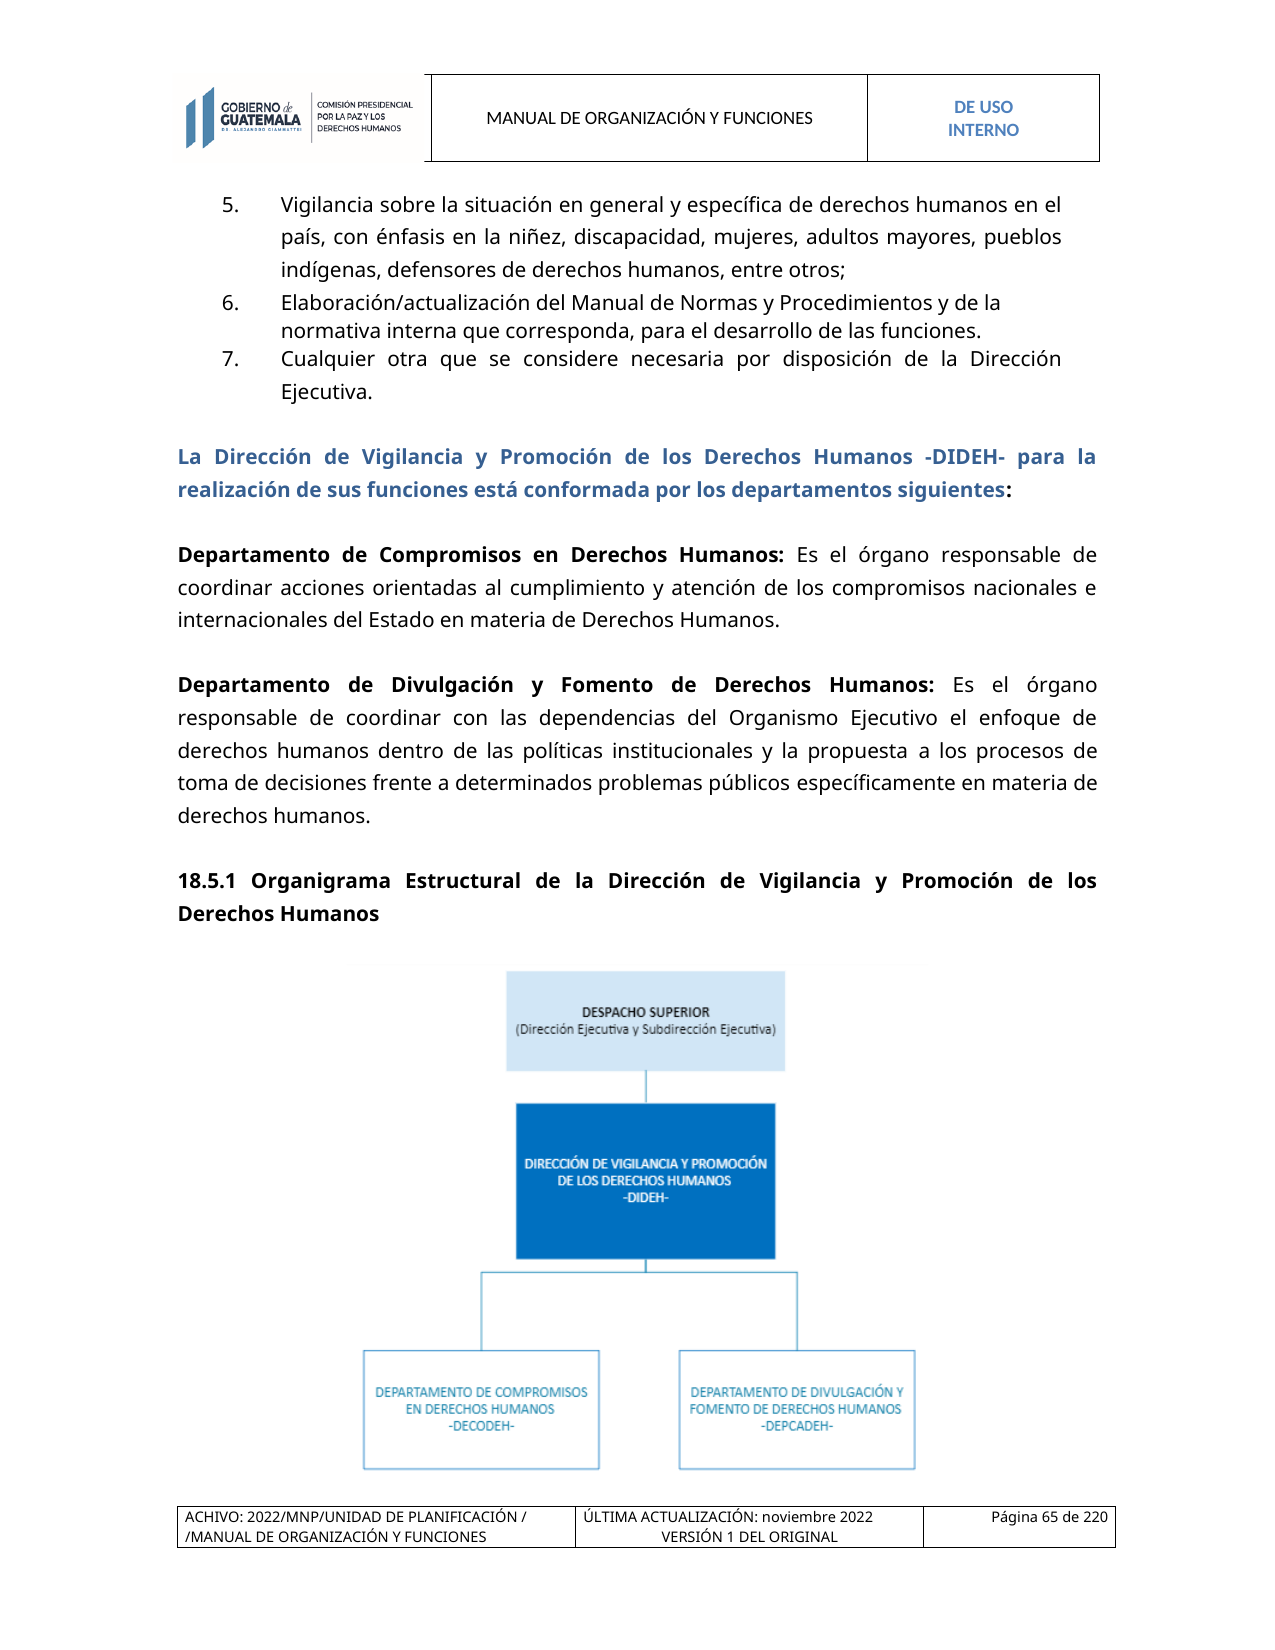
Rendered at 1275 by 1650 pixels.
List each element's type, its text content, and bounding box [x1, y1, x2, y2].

text La Dirección de Vigilancia y Promoción de los Derechos Humanos -DIDEH- para la realización de sus funciones está conformada por los departamentos siguientes: [177, 442, 1098, 503]
text Departamento de Divulgación y Fomento de Derechos Humanos: Es el órgano responsable de coordinar con las dependencias del Organismo Ejecutivo el enfoque de derechos humanos dentro de las políticas institucionales y la propuesta a los procesos de toma de decisiones frente a determinados problemas públicos específicamente en materia de derechos humanos. [177, 671, 1098, 829]
text Departamento de Compromisos en Derechos Humanos: Es el órgano responsable de coordinar acciones orientadas al cumplimiento y atención de los compromisos nacionales e internacionales del Estado en materia de Derechos Humanos. [177, 540, 1098, 634]
list Vigilancia sobre la situación en general y específica de derechos humanos en el país, con énfasis en la niñez, discapacidad, mujeres, adultos mayores, pueblos indígenas, defensores de derechos humanos, entre otros; [222, 190, 1063, 283]
picture [346, 964, 929, 1480]
list Cualquier otra que se considere necesaria por disposición de la Dirección Ejecutiva. [222, 344, 1063, 406]
text 18.5.1 Organigrama Estructural de la Dirección de Vigilancia y Promoción de los Derechos Humanos [177, 866, 1098, 927]
picture [172, 73, 425, 163]
list Elaboración/actualización del Manual de Normas y Procedimientos y de la normativa interna que corresponda, para el desarrollo de las funciones. [222, 288, 1063, 344]
